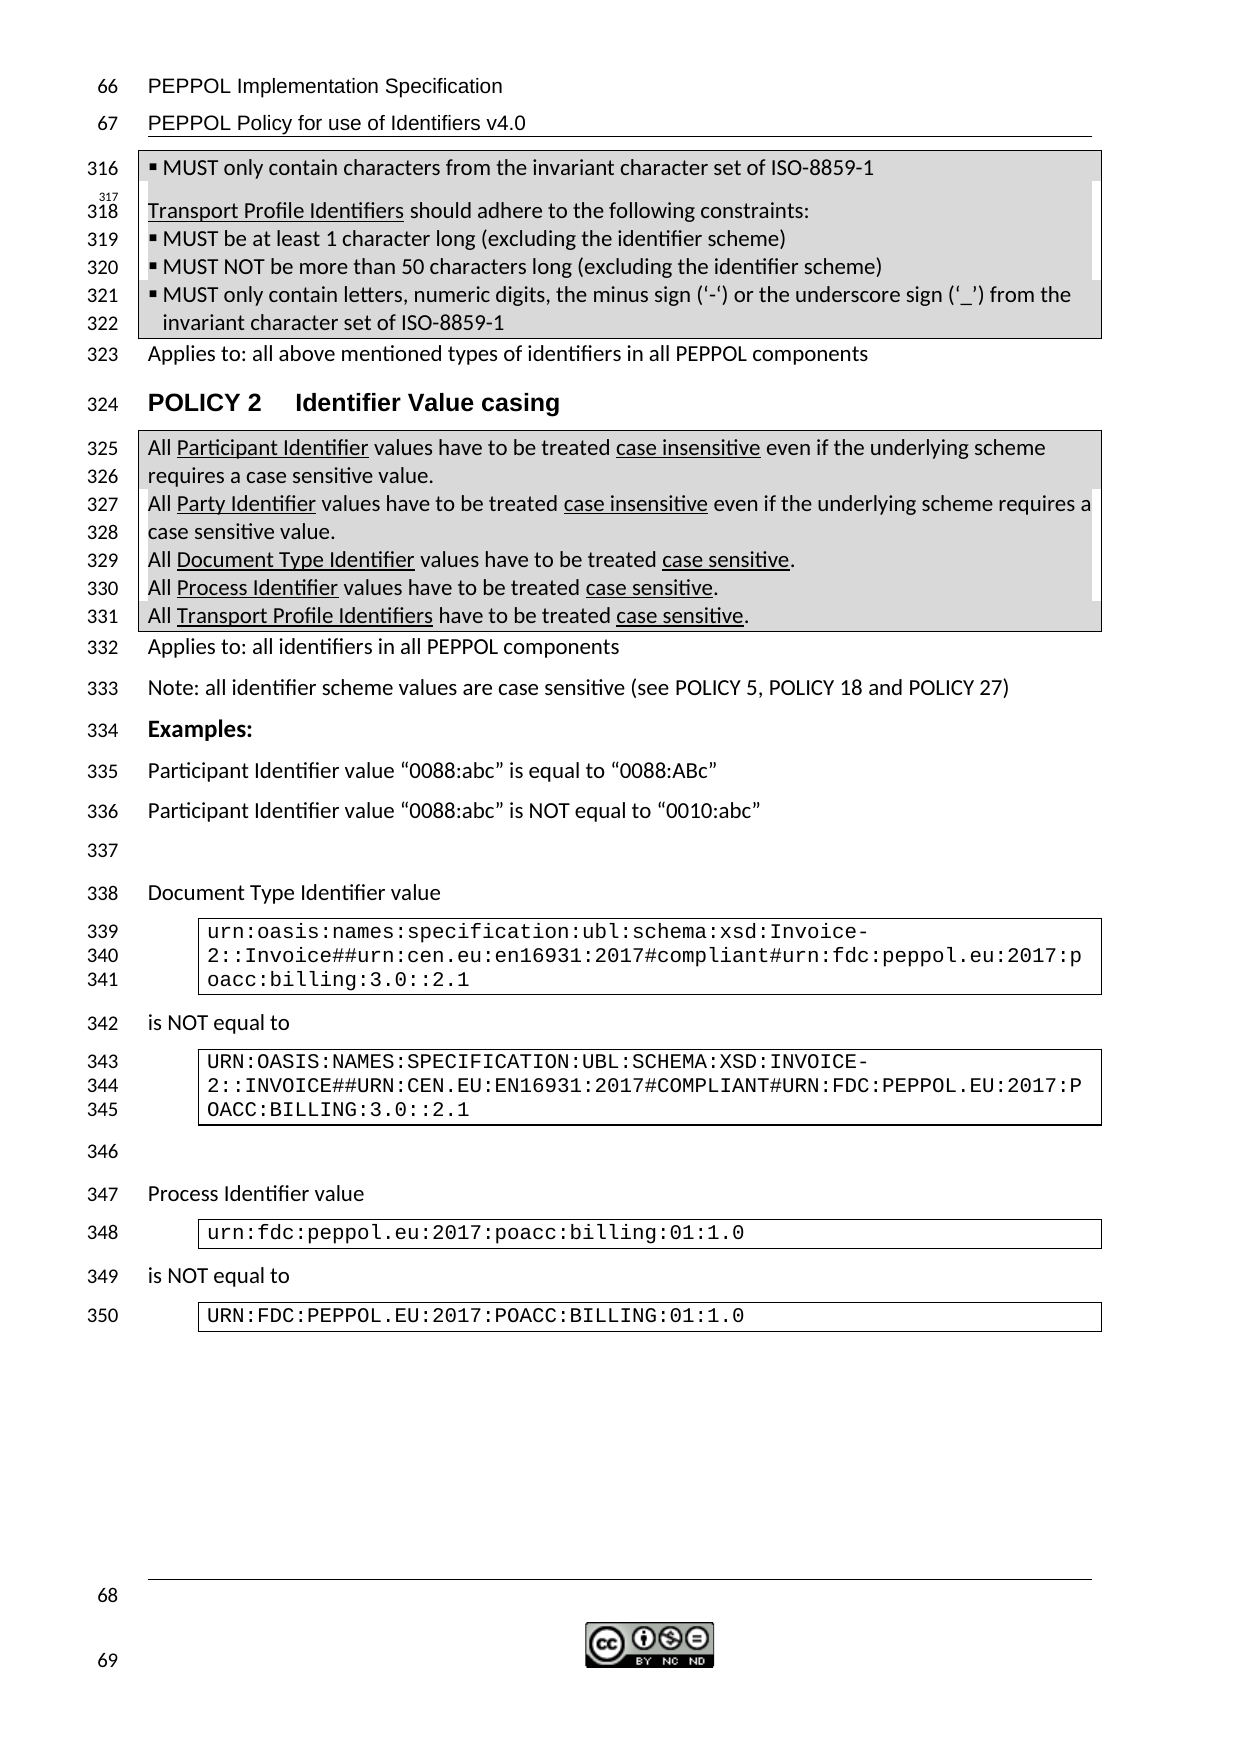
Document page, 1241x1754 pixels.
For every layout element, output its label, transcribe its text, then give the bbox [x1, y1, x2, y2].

list MUST only contain characters from the invariant character set of ISO-8859-1 [139, 151, 1101, 181]
text All Party Identifier values have to be treated case insensitive even if the underlying scheme requires a case sensitive value. [148, 489, 1092, 545]
text is NOT equal to [148, 1008, 1092, 1036]
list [148, 224, 1092, 252]
text All Participant Identifier values have to be treated case insensitive even if the underlying scheme requires a case sensitive value. [139, 431, 1101, 489]
text All Process Identifier values have to be treated case sensitive. [148, 573, 1092, 598]
text Applies to: all identifiers in all PEPPOL components [148, 632, 1092, 660]
list MUST only contain letters, numeric digits, the minus sign (‘-‘) or the underscore sign (‘_’) from the invariant character set of ISO-8859-1 [139, 277, 1101, 338]
text Note: all identifier scheme values are case sensitive (see POLICY 5, and ) [148, 673, 1092, 701]
text Transport Profile Identifiers should adhere to the following constraints: [148, 196, 1092, 224]
text Document Type Identifier value [148, 878, 1092, 906]
text urn:oasis:names:specification:ubl:schema:xsd:Invoice-2::Invoice##urn:cen.eu:en16931:2017#compliant#urn:fdc:peppol.eu:2017:poacc:billing:3.0::2.1 [199, 919, 1101, 994]
text urn:fdc:peppol.eu:2017:poacc:billing:01:1.0 [199, 1220, 1101, 1248]
text Identifier Value casing [148, 388, 1092, 417]
picture [585, 1622, 715, 1668]
text All Document Type Identifier values have to be treated case sensitive. [148, 545, 1092, 573]
text URN:OASIS:NAMES:SPECIFICATION:UBL:SCHEMA:XSD:INVOICE-2::INVOICE##URN:CEN.EU:EN16931:2017#COMPLIANT#URN:FDC:PEPPOL.EU:2017:POACC:BILLING:3.0::2.1 [199, 1050, 1101, 1124]
text Participant Identifier value “0088:abc” is equal to “0088:ABc” [148, 756, 1092, 784]
list MUST NOT be more than 50 characters long (excluding the identifier scheme) [148, 252, 1092, 277]
text Applies to: all above mentioned types of identifiers in all PEPPOL components [148, 339, 1092, 368]
text is NOT equal to [148, 1262, 1092, 1289]
text Examples: [148, 713, 1092, 744]
text All Transport Profile Identifiers have to be treated case sensitive. [139, 598, 1101, 631]
text URN:FDC:PEPPOL.EU:2017:POACC:BILLING:01:1.0 [199, 1303, 1101, 1331]
text Process Identifier value [148, 1179, 1092, 1207]
text Participant Identifier value “0088:abc” is NOT equal to “0010:abc” [148, 797, 1092, 825]
